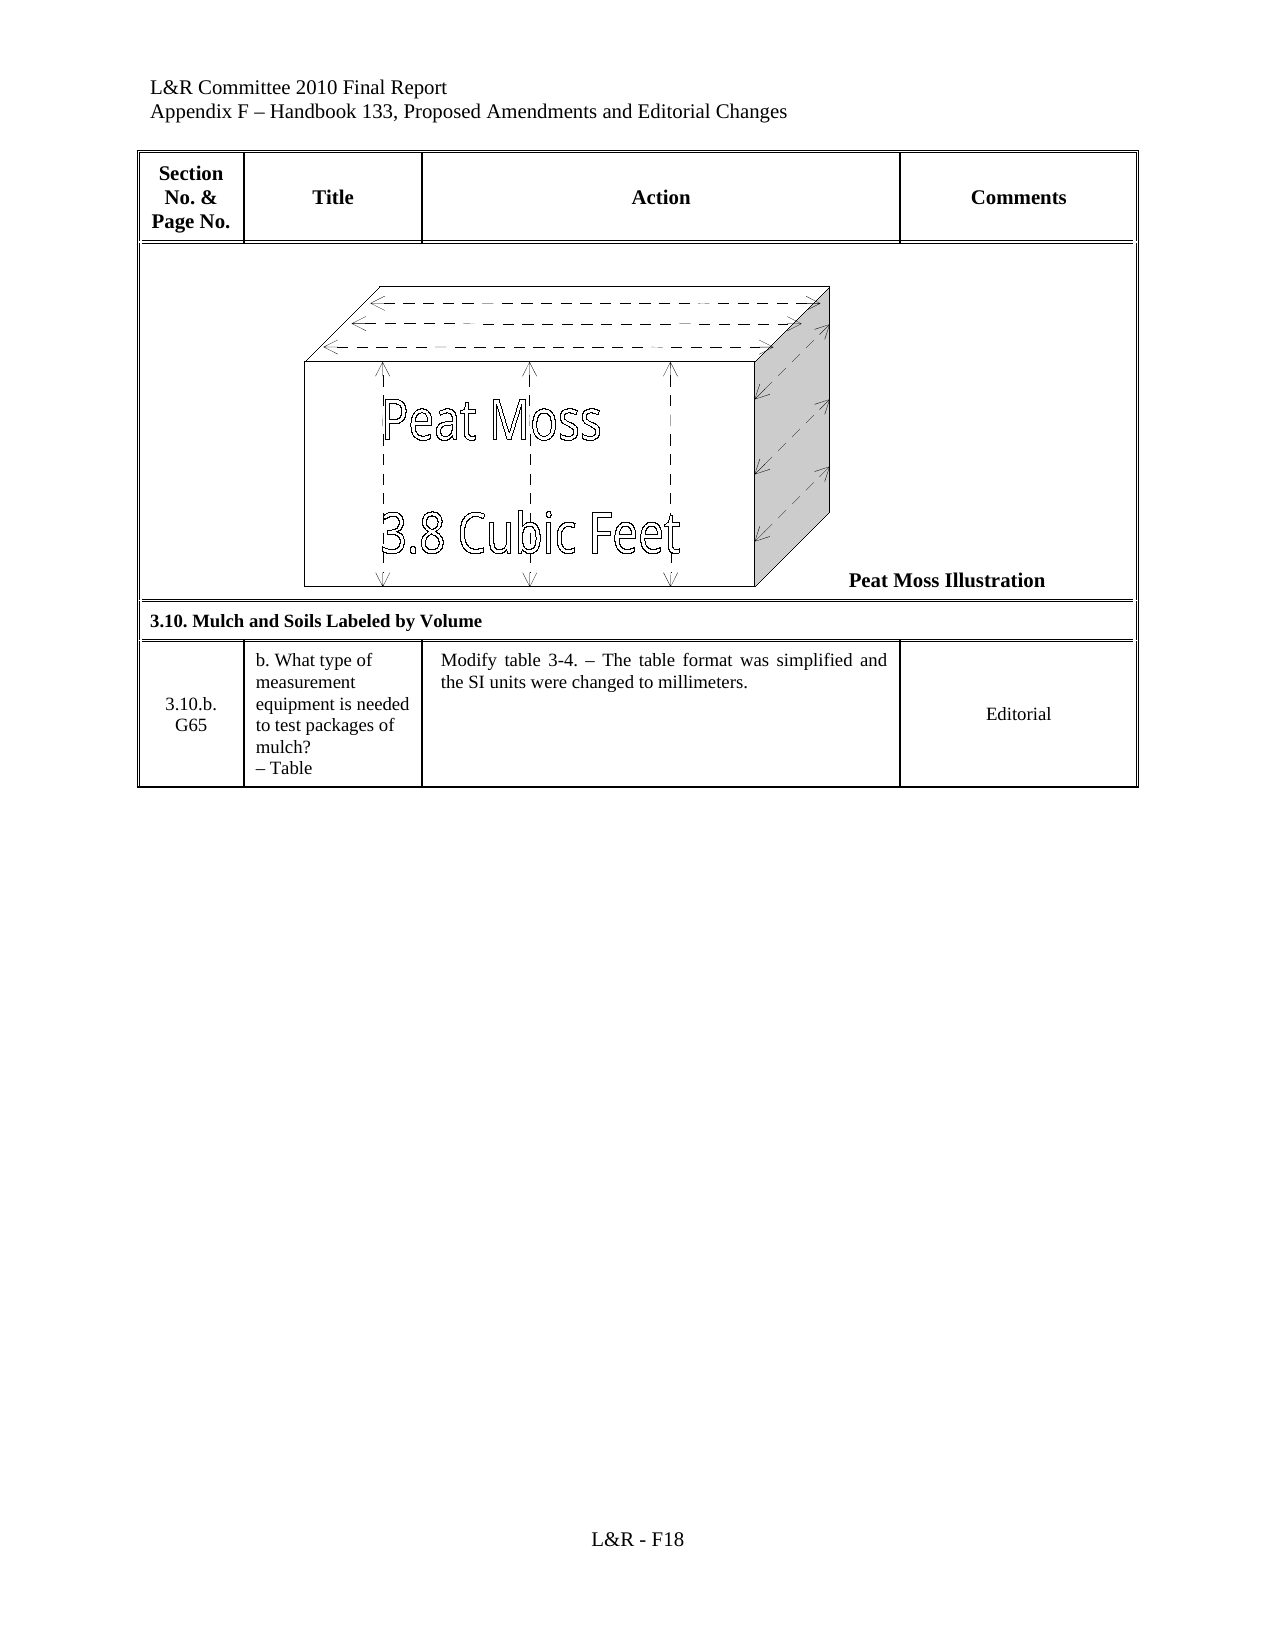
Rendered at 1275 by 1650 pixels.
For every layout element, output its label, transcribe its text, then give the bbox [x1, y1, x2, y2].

table_header Title [245, 153, 421, 240]
table_cell 3.10. Mulch and Soils Labeled by Volume [138, 599, 1137, 639]
table_cell b. What type of measurement equipment is needed to test packages of mulch? – Table [245, 642, 421, 786]
table_header Comments [901, 153, 1136, 240]
table_cell Modify table 3-4. – The table format was simplified and the SI units were changed to millimeters. [423, 642, 899, 786]
table_cell Editorial [901, 639, 1136, 786]
table_header Section No. & Page No. [140, 153, 243, 240]
table_header Action [423, 153, 899, 240]
table_cell Peat Moss Illustration [138, 240, 1137, 599]
table_cell 3.10.b. G65 [140, 639, 243, 786]
